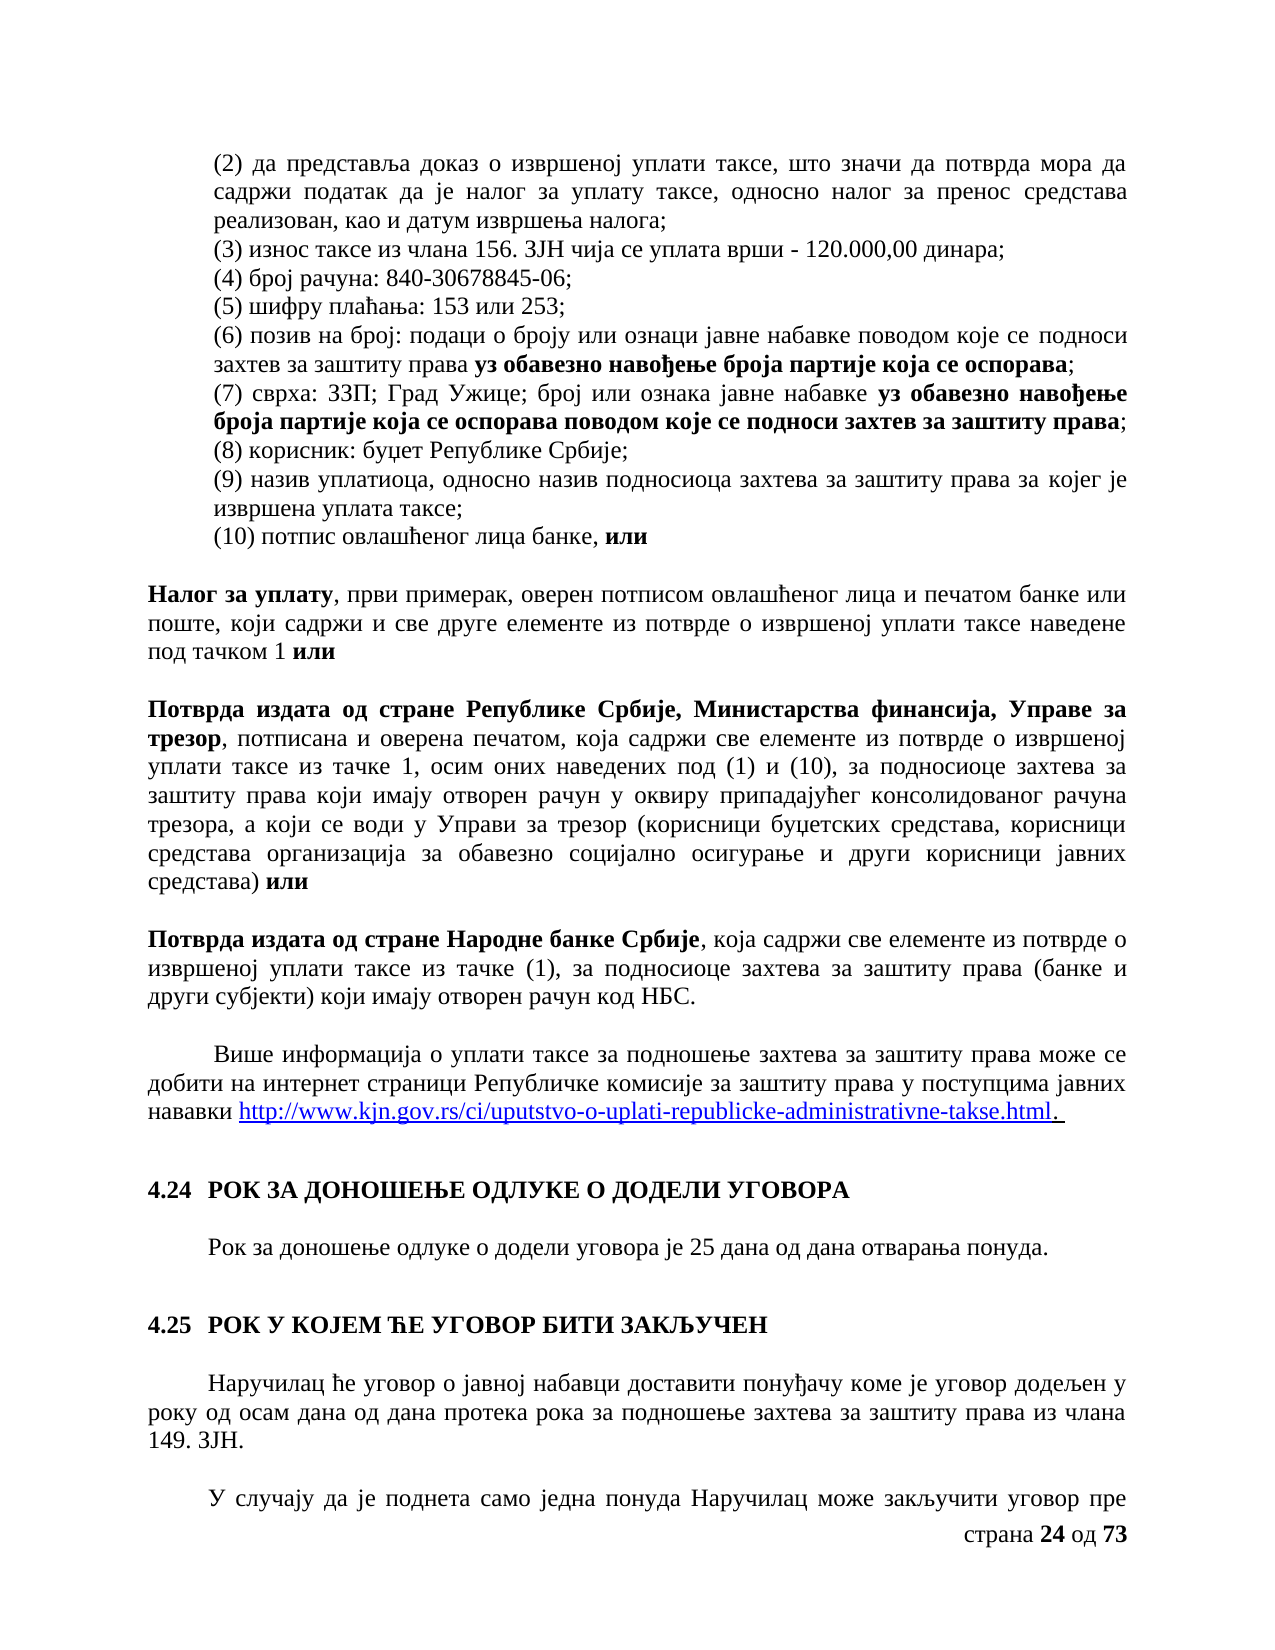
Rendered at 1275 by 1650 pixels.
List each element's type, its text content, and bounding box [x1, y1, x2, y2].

subtitle РОК ЗА ДОНОШЕЊЕ ОДЛУКЕ О ДОДЕЛИ УГОВОРА [148, 1175, 1127, 1203]
text (8) корисник: буџет Републике Србије; [213, 435, 1127, 464]
text Наручилац ће уговор о јавној набавци доставити понуђачу коме је уговор додељен у року од осам дана од дана протека рока за подношење захтева за заштиту права из члана 149. ЗЈН. [148, 1368, 1127, 1454]
text (10) потпис овлашћеног лица банке, или [213, 521, 1127, 550]
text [148, 1483, 1127, 1512]
text Више информација о уплати таксе за подношење захтева за заштиту права може се добити на интернет страници Републичке комисије за заштиту права у поступцима јавних нававки http://www.kjn.gov.rs/ci/uputstvo-o-uplati-republicke-administrativne-takse.html. [148, 1039, 1127, 1125]
text (7) сврха: ЗЗП; Град Ужице; број или ознака јавне набавке уз обавезно навођење броја партије која се оспорава поводом које се подноси захтев за заштиту права; [213, 378, 1127, 435]
text (5) шифру плаћања: 153 или 253; [213, 291, 1127, 320]
text (6) позив на број: подаци о броју или ознаци јавне набавке поводом које се подноси захтев за заштиту права уз обавезно навођење броја партије која се оспорава; [213, 320, 1127, 378]
text Потврда издата од стране Народне банке Србије, која садржи све елементе из потврде о извршеној уплати таксе из тачке (1), за подносиоце захтева за заштиту права (банке и други субјекти) који имају отворен рачун код НБС. [148, 924, 1127, 1010]
text Потврда издата од стране Републике Србије, Министарства финансија, Управе за трезор, потписана и оверена печатом, која садржи све елементе из потврде о извршеној уплати таксе из тачке 1, осим оних наведених под (1) и (10), за подносиоце захтева за заштиту права који имају отворен рачун у оквиру припадајућег консолидованог рачуна трезора, а који се води у Управи за трезор (корисници буџетских средстава, корисници средстава организација за обавезно социјално осигурање и други корисници јавних средстава) или [148, 694, 1127, 895]
text Налог за уплату, први примерак, оверен потписом овлашћеног лица и печатом банке или поште, који садржи и све друге елементе из потврде о извршеној уплати таксе наведене под тачком 1 или [148, 579, 1127, 665]
text (2) да представља доказ о извршеној уплати таксе, што значи да потврда мора да садржи податак да је налог за уплату таксе, односно налог за пренос средстава реализован, као и датум извршења налога; [213, 148, 1127, 234]
text (3) износ таксе из члана 156. ЗЈН чија се уплата врши - 120.000,00 динара; [213, 234, 1127, 263]
text Рок за доношење одлуке о додели уговора је 25 дана од дана отварања понуда. [148, 1232, 1127, 1261]
text (9) назив уплатиоца, односно назив подносиоца захтева за заштиту права за којег је извршена уплата таксе; [213, 464, 1127, 521]
text (4) број рачуна: 840-30678845-06; [213, 263, 1127, 291]
subtitle РОК У КОЈЕМ ЋЕ УГОВОР БИТИ ЗАКЉУЧЕН [148, 1311, 1127, 1339]
